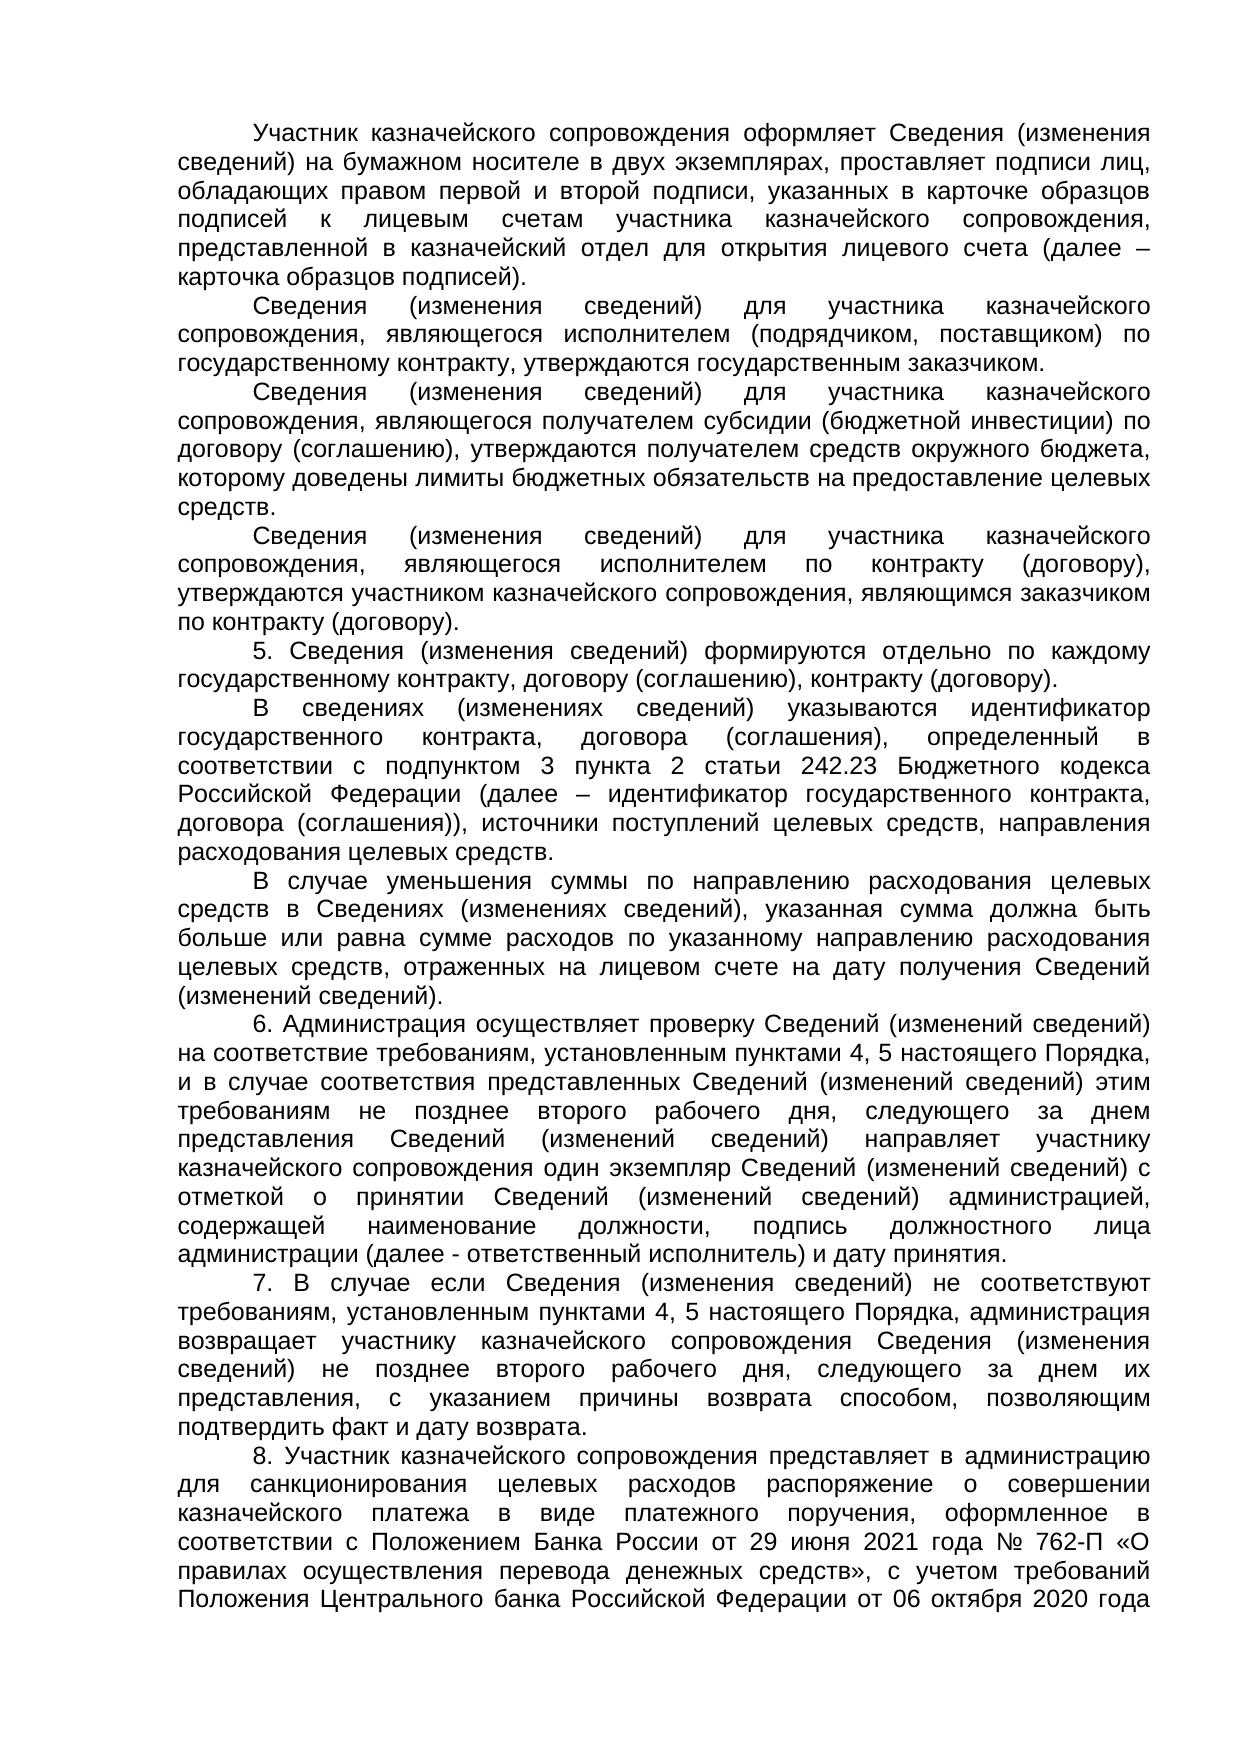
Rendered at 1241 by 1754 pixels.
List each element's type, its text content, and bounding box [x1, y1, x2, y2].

list Сведения (изменения сведений) для участника казначейского сопровождения, являющегося исполнителем (подрядчиком, поставщиком) по государственному контракту, утверждаются государственным заказчиком. [177, 291, 1152, 377]
list Сведения (изменения сведений) для участника казначейского сопровождения, являющегося исполнителем по контракту (договору), утверждаются участником казначейского сопровождения, являющимся заказчиком по контракту (договору). [177, 521, 1152, 636]
list 6. Администрация осуществляет проверку Сведений (изменений сведений) на соответствие требованиям, установленным пунктами 4, 5 настоящего Порядка, и в случае соответствия представленных Сведений (изменений сведений) этим требованиям не позднее второго рабочего дня, следующего за днем представления Сведений (изменений сведений) направляет участнику казначейского сопровождения один экземпляр Сведений (изменений сведений) с отметкой о принятии Сведений (изменений сведений) администрацией, содержащей наименование должности, подпись должностного лица администрации (далее - ответственный исполнитель) и дату принятия. [177, 1009, 1152, 1268]
list Сведения (изменения сведений) для участника казначейского сопровождения, являющегося получателем субсидии (бюджетной инвестиции) по договору (соглашению), утверждаются получателем средств окружного бюджета, которому доведены лимиты бюджетных обязательств на предоставление целевых средств. [177, 377, 1152, 521]
list 7. В случае если Сведения (изменения сведений) не соответствуют требованиям, установленным пунктами 4, 5 настоящего Порядка, администрация возвращает участнику казначейского сопровождения Сведения (изменения сведений) не позднее второго рабочего дня, следующего за днем их представления, с указанием причины возврата способом, позволяющим подтвердить факт и дату возврата. [177, 1268, 1152, 1441]
list В сведениях (изменениях сведений) указываются идентификатор государственного контракта, договора (соглашения), определенный в соответствии с подпунктом 3 пункта 2 статьи 242.23 Бюджетного кодекса Российской Федерации (далее – идентификатор государственного контракта, договора (соглашения)), источники поступлений целевых средств, направления расходования целевых средств. [177, 693, 1152, 866]
list 5. Сведения (изменения сведений) формируются отдельно по каждому государственному контракту, договору (соглашению), контракту (договору). [177, 636, 1152, 693]
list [177, 1441, 1152, 1613]
list В случае уменьшения суммы по направлению расходования целевых средств в Сведениях (изменениях сведений), указанная сумма должна быть больше или равна сумме расходов по указанному направлению расходования целевых средств, отраженных на лицевом счете на дату получения Сведений (изменений сведений). [177, 866, 1152, 1009]
list Участник казначейского сопровождения оформляет Сведения (изменения сведений) на бумажном носителе в двух экземплярах, проставляет подписи лиц, обладающих правом первой и второй подписи, указанных в карточке образцов подписей к лицевым счетам участника казначейского сопровождения, представленной в казначейский отдел для открытия лицевого счета (далее – карточка образцов подписей). [177, 118, 1152, 291]
